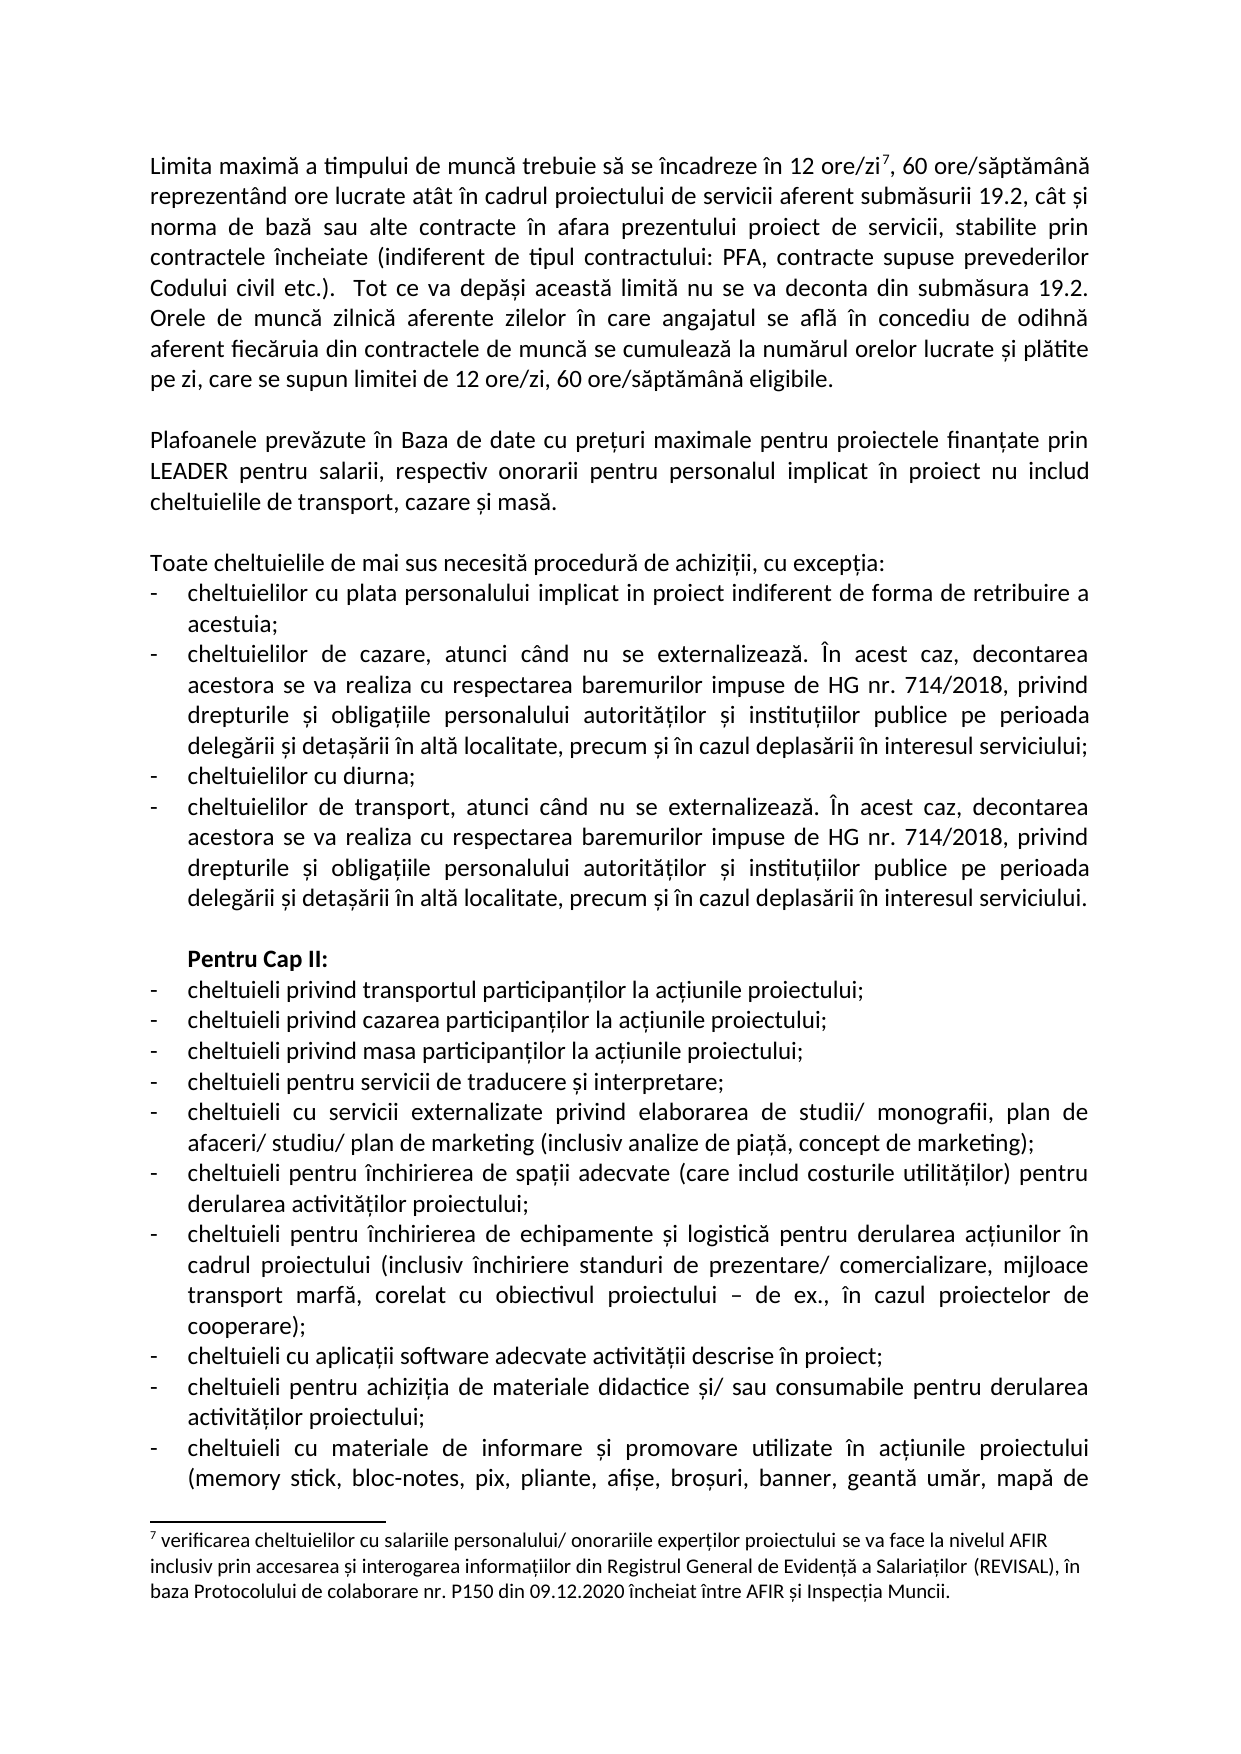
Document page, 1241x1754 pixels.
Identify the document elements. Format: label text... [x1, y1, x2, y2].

list cheltuieli pentru închirierea de spații adecvate (care includ costurile utilităților) pentru derularea activităților proiectului; [150, 1157, 1090, 1218]
list cheltuieli pentru servicii de traducere și interpretare; [150, 1066, 1090, 1096]
list cheltuielilor de cazare, atunci când nu se externalizează. În acest caz, decontarea acestora se va realiza cu respectarea baremurilor impuse de HG nr. 714/2018, privind drepturile şi obligaţiile personalului autorităţilor şi instituţiilor publice pe perioada delegării şi detaşării în altă localitate, precum şi în cazul deplasării în interesul serviciului; [150, 638, 1090, 760]
list cheltuieli privind cazarea participanților la acțiunile proiectului; [150, 1004, 1090, 1035]
list cheltuieli pentru închirierea de echipamente și logistică pentru derularea acțiunilor în cadrul proiectului (inclusiv închiriere standuri de prezentare/ comercializare, mijloace transport marfă, corelat cu obiectivul proiectului – de ex., în cazul proiectelor de cooperare); [150, 1218, 1090, 1340]
list cheltuieli privind transportul participanților la acțiunile proiectului; [150, 974, 1090, 1004]
text Pentru Cap II: [187, 943, 1090, 974]
list cheltuieli cu aplicații software adecvate activității descrise în proiect; [150, 1340, 1090, 1371]
list cheltuieli privind masa participanților la acțiunile proiectului; [150, 1035, 1090, 1066]
text Plafoanele prevăzute în Baza de date cu prețuri maximale pentru proiectele finanțate prin LEADER pentru salarii, respectiv onorarii pentru personalul implicat în proiect nu includ cheltuielile de transport, cazare și masă. [150, 425, 1090, 516]
list cheltuielilor de transport, atunci când nu se externalizează. În acest caz, decontarea acestora se va realiza cu respectarea baremurilor impuse de HG nr. 714/2018, privind drepturile şi obligaţiile personalului autorităţilor şi instituţiilor publice pe perioada delegării şi detaşării în altă localitate, precum şi în cazul deplasării în interesul serviciului. [150, 791, 1090, 913]
text Limita maximă a timpului de muncă trebuie să se încadreze în 12 ore/zi, 60 ore/săptămână reprezentând ore lucrate atât în cadrul proiectului de servicii aferent submăsurii 19.2, cât și norma de bază sau alte contracte în afara prezentului proiect de servicii, stabilite prin contractele încheiate (indiferent de tipul contractului: PFA, contracte supuse prevederilor Codului civil etc.). Tot ce va depăși această limită nu se va deconta din submăsura 19.2. Orele de muncă zilnică aferente zilelor în care angajatul se află în concediu de odihnă aferent fiecăruia din contractele de muncă se cumulează la numărul orelor lucrate și plătite pe zi, care se supun limitei de 12 ore/zi, 60 ore/săptămână eligibile. [150, 150, 1090, 394]
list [150, 1432, 1090, 1493]
list cheltuielilor cu diurna; [150, 760, 1090, 791]
list cheltuielilor cu plata personalului implicat in proiect indiferent de forma de retribuire a acestuia; [150, 577, 1090, 638]
list cheltuieli pentru achiziția de materiale didactice și/ sau consumabile pentru derularea activităților proiectului; [150, 1371, 1090, 1432]
text Toate cheltuielile de mai sus necesită procedură de achiziții, cu excepția: [150, 547, 1090, 577]
list cheltuieli cu servicii externalizate privind elaborarea de studii/ monografii, plan de afaceri/ studiu/ plan de marketing (inclusiv analize de piață, concept de marketing); [150, 1096, 1090, 1157]
